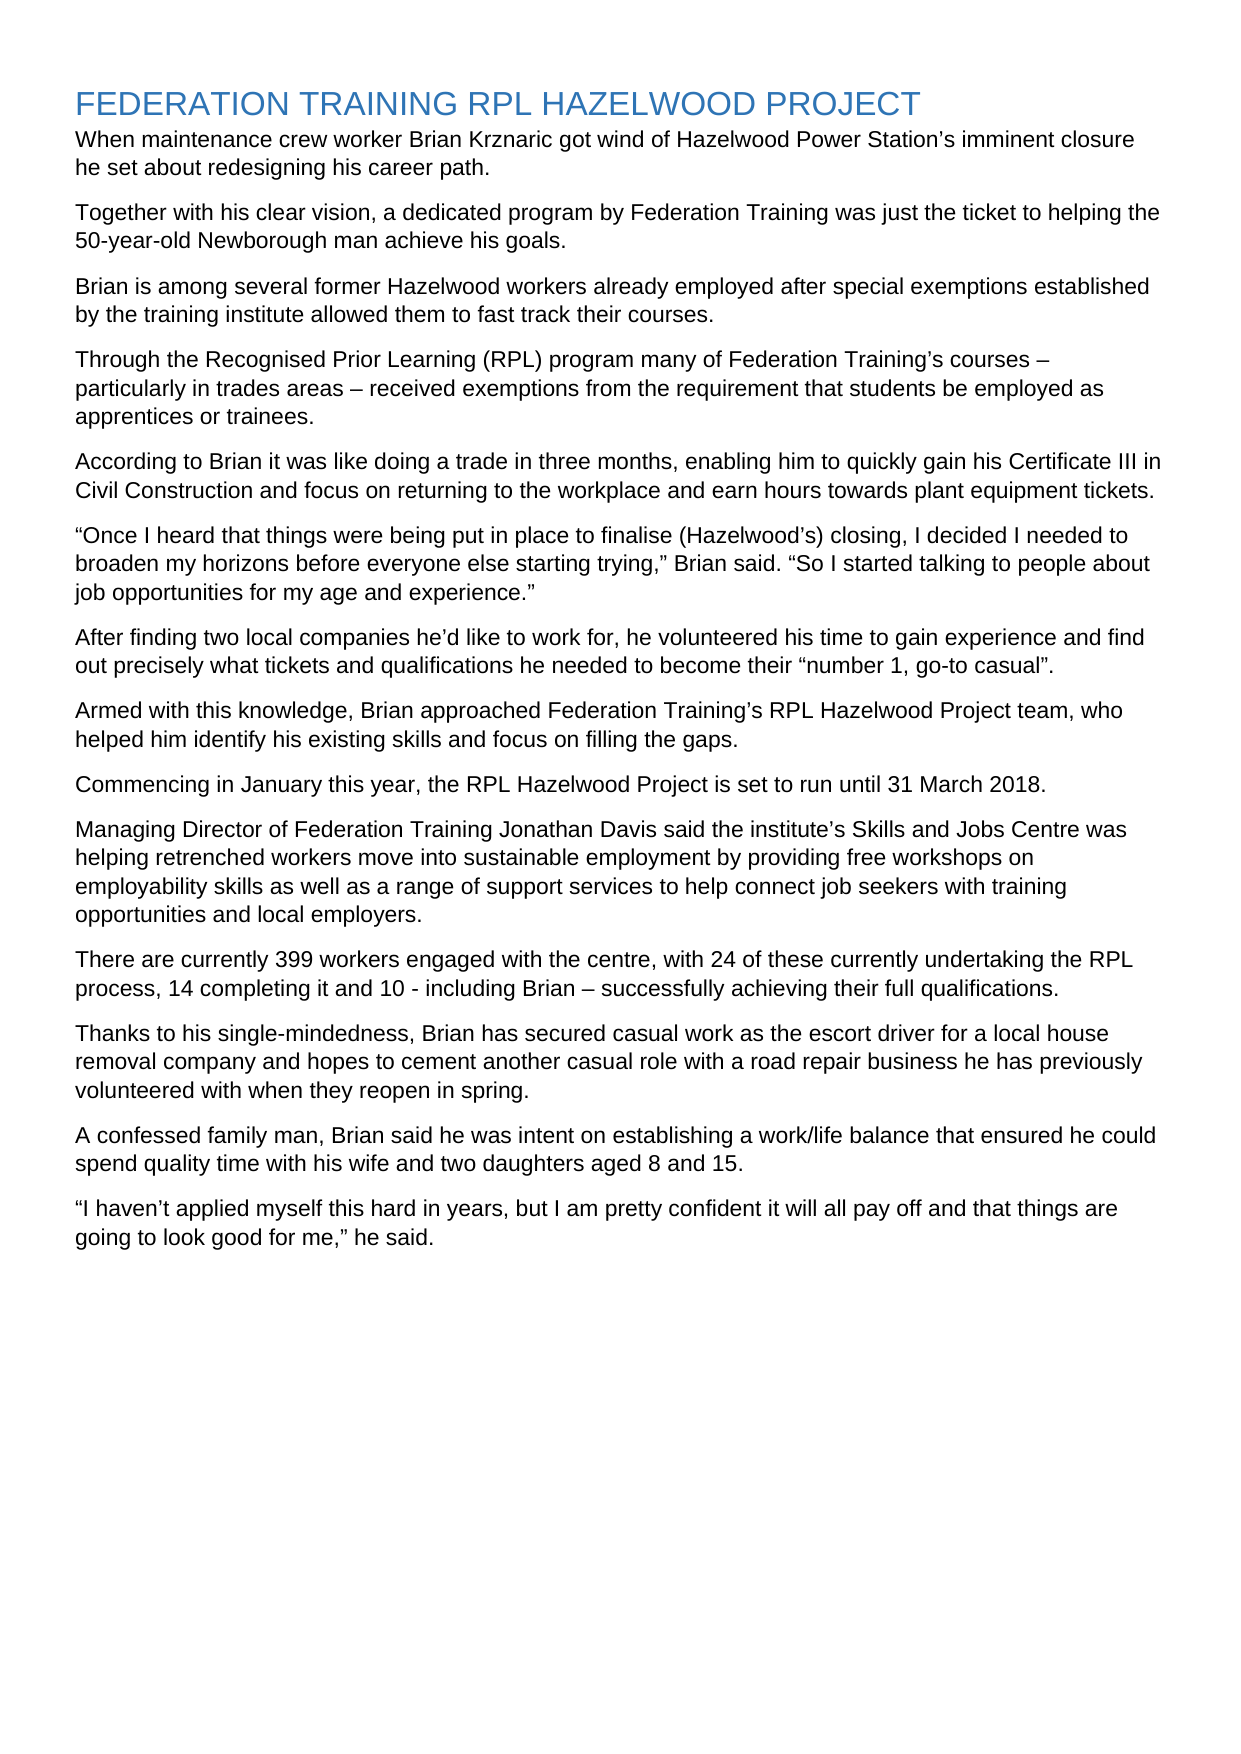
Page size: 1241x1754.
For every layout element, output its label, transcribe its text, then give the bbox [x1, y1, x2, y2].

text There are currently 399 workers engaged with the centre, with 24 of these currently undertaking the RPL process, 14 completing it and 10 - including Brian – successfully achieving their full qualifications. [75, 946, 1165, 1001]
text Through the Recognised Prior Learning (RPL) program many of Federation Training’s courses – particularly in trades areas – received exemptions from the requirement that students be employed as apprentices or trainees. [75, 346, 1165, 429]
text Armed with this knowledge, Brian approached Federation Training’s RPL Hazelwood Project team, who helped him identify his existing skills and focus on filling the gaps. [75, 697, 1165, 752]
subtitle FEDERATION TRAINING RPL HAZELWOOD PROJECT [75, 84, 1165, 122]
text According to Brian it was like doing a trade in three months, enabling him to quickly gain his Certificate III in Civil Construction and focus on returning to the workplace and earn hours towards plant equipment tickets. [75, 448, 1165, 503]
text When maintenance crew worker Brian Krznaric got wind of Hazelwood Power Station’s imminent closure he set about redesigning his career path. [75, 126, 1165, 180]
text Managing Director of Federation Training Jonathan Davis said the institute’s Skills and Jobs Centre was helping retrenched workers move into sustainable employment by providing free workshops on employability skills as well as a range of support services to help connect job seekers with training opportunities and local employers. [75, 816, 1165, 927]
text A confessed family man, Brian said he was intent on establishing a work/life balance that ensured he could spend quality time with his wife and two daughters aged 8 and 15. [75, 1122, 1165, 1177]
text “Once I heard that things were being put in place to finalise (Hazelwood’s) closing, I decided I needed to broaden my horizons before everyone else starting trying,” Brian said. “So I started talking to people about job opportunities for my age and experience.” [75, 522, 1165, 605]
text Brian is among several former Hazelwood workers already employed after special exemptions established by the training institute allowed them to fast track their courses. [75, 273, 1165, 327]
text Thanks to his single-mindedness, Brian has secured casual work as the escort driver for a local house removal company and hopes to cement another casual role with a road repair business he has previously volunteered with when they reopen in spring. [75, 1020, 1165, 1103]
text Together with his clear vision, a dedicated program by Federation Training was just the ticket to helping the 50-year-old Newborough man achieve his goals. [75, 199, 1165, 254]
text “I haven’t applied myself this hard in years, but I am pretty confident it will all pay off and that things are going to look good for me,” he said. [75, 1195, 1165, 1250]
text Commencing in January this year, the RPL Hazelwood Project is set to run until 31 March 2018. [75, 771, 1165, 797]
text After finding two local companies he’d like to work for, he volunteered his time to gain experience and find out precisely what tickets and qualifications he needed to become their “number 1, go-to casual”. [75, 624, 1165, 678]
